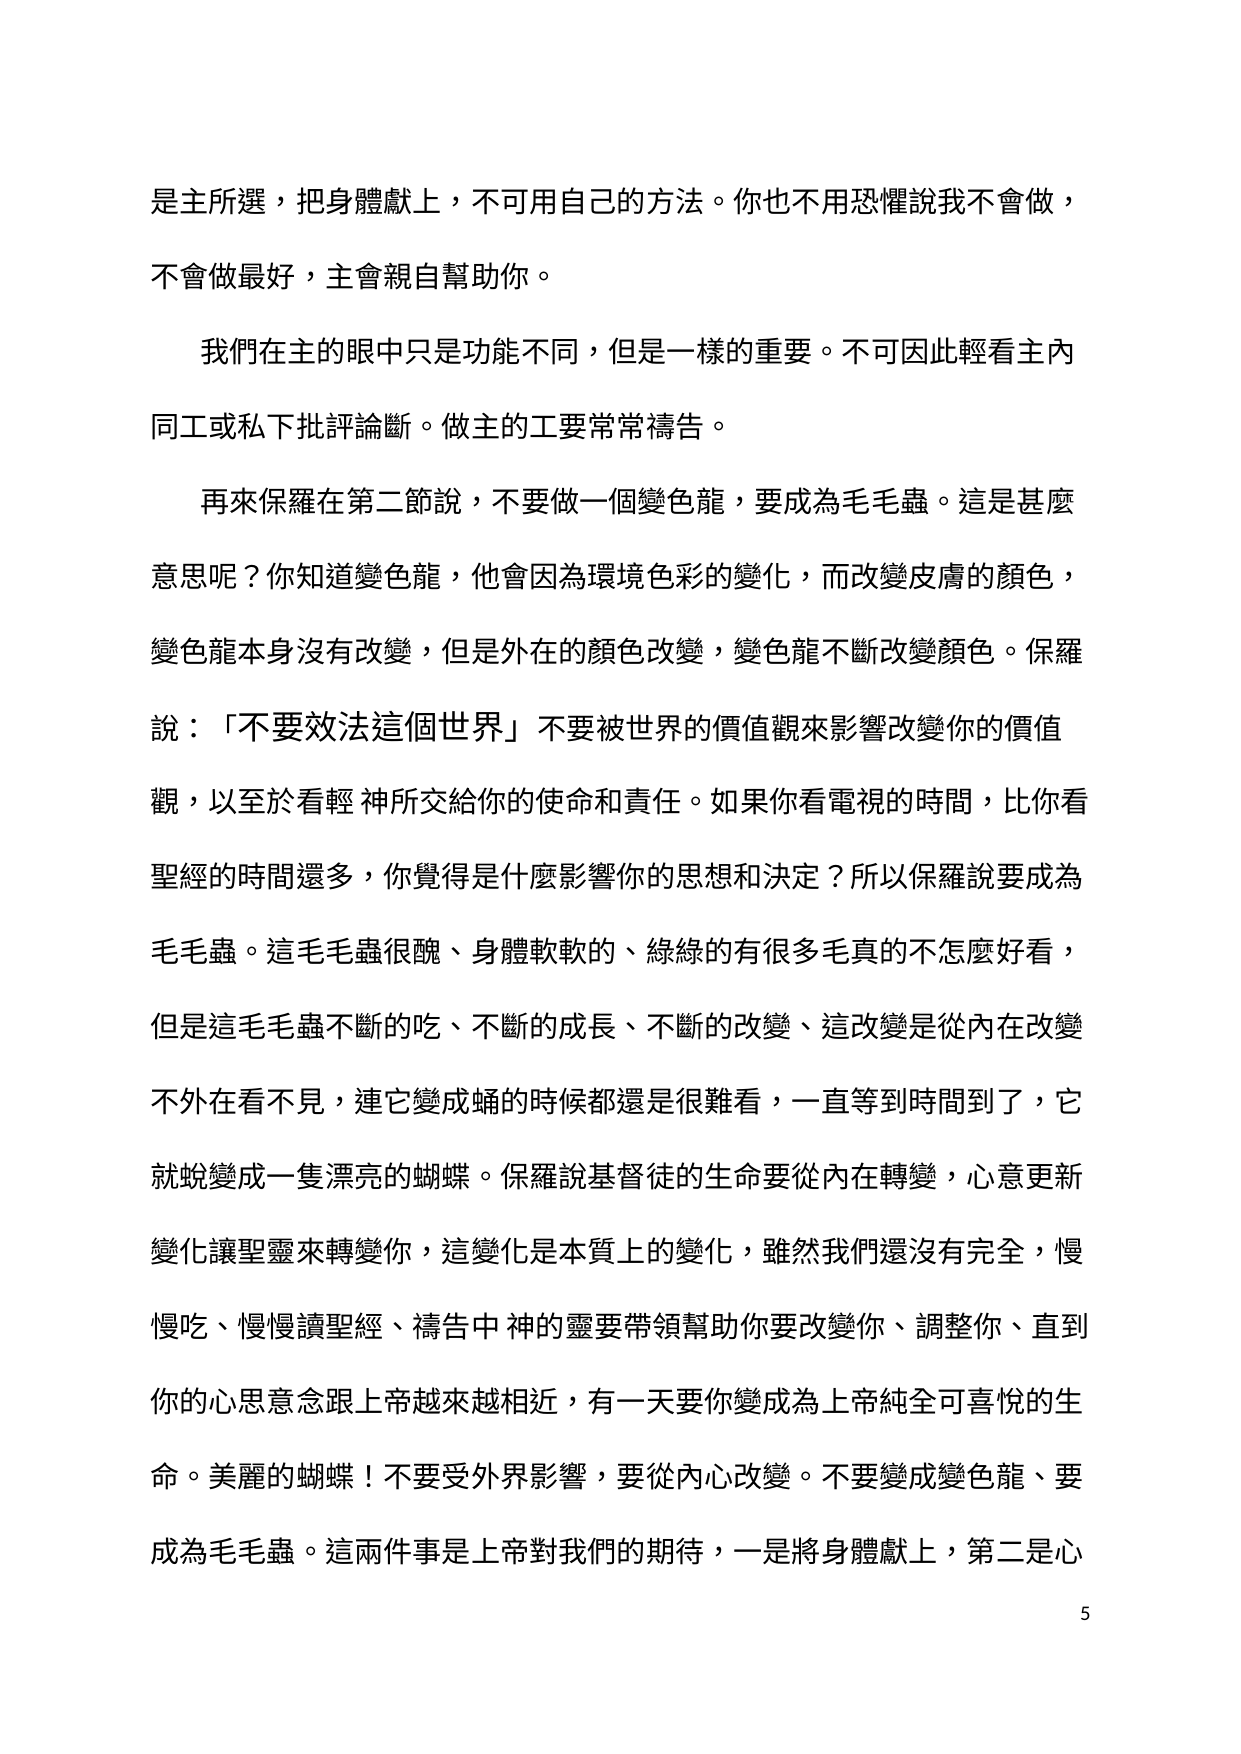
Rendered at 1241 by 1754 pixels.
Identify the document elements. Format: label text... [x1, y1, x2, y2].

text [150, 462, 1090, 1587]
text 我們在主的眼中只是功能不同，但是一樣的重要。不可因此輕看主內同工或私下批評論斷。做主的工要常常禱告。 [150, 312, 1090, 462]
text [150, 162, 1090, 312]
